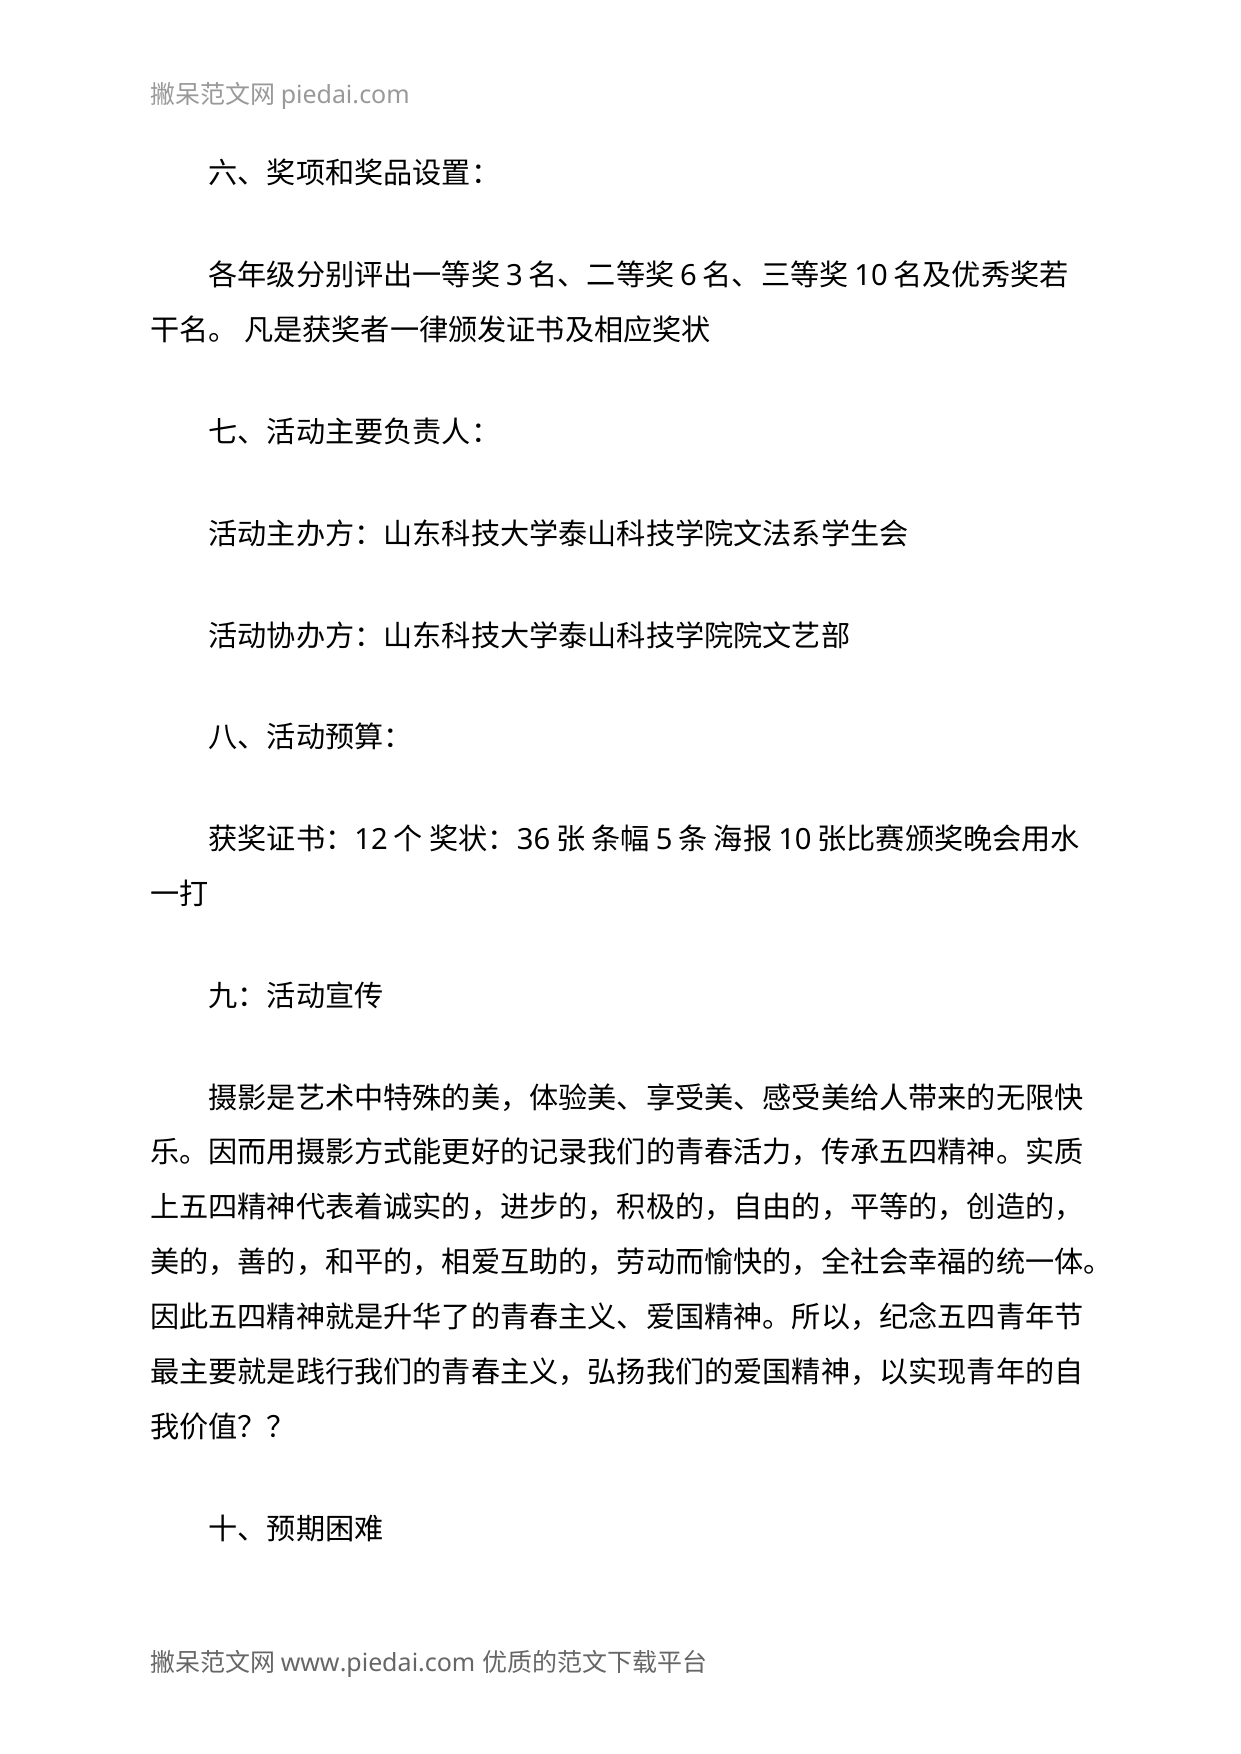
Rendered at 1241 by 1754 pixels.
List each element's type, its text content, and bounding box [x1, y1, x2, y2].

text 摄影是艺术中特殊的美，体验美、享受美、感受美给人带来的无限快乐。因而用摄影方式能更好的记录我们的青春活力，传承五四精神。实质上五四精神代表着诚实的，进步的，积极的，自由的，平等的，创造的，美的，善的，和平的，相爱互助的，劳动而愉快的，全社会幸福的统一体。因此五四精神就是升华了的青春主义、爱国精神。所以，纪念五四青年节最主要就是践行我们的青春主义，弘扬我们的爱国精神，以实现青年的自我价值？？ [150, 1074, 1090, 1446]
text 各年级分别评出一等奖3名、二等奖6名、三等奖10名及优秀奖若干名。 凡是获奖者一律颁发证书及相应奖状 [150, 252, 1090, 349]
text 活动主办方：山东科技大学泰山科技学院文法系学生会 [150, 510, 1090, 553]
text 七、活动主要负责人： [150, 408, 1090, 451]
text 获奖证书：12个 奖状：36张 条幅5条 海报10张比赛颁奖晚会用水一打 [150, 816, 1090, 913]
text 十、预期困难 [150, 1505, 1090, 1548]
text 八、活动预算： [150, 714, 1090, 756]
text 活动协办方：山东科技大学泰山科技学院院文艺部 [150, 612, 1090, 654]
text 九：活动宣传 [150, 972, 1090, 1015]
text 六、奖项和奖品设置： [150, 150, 1090, 192]
